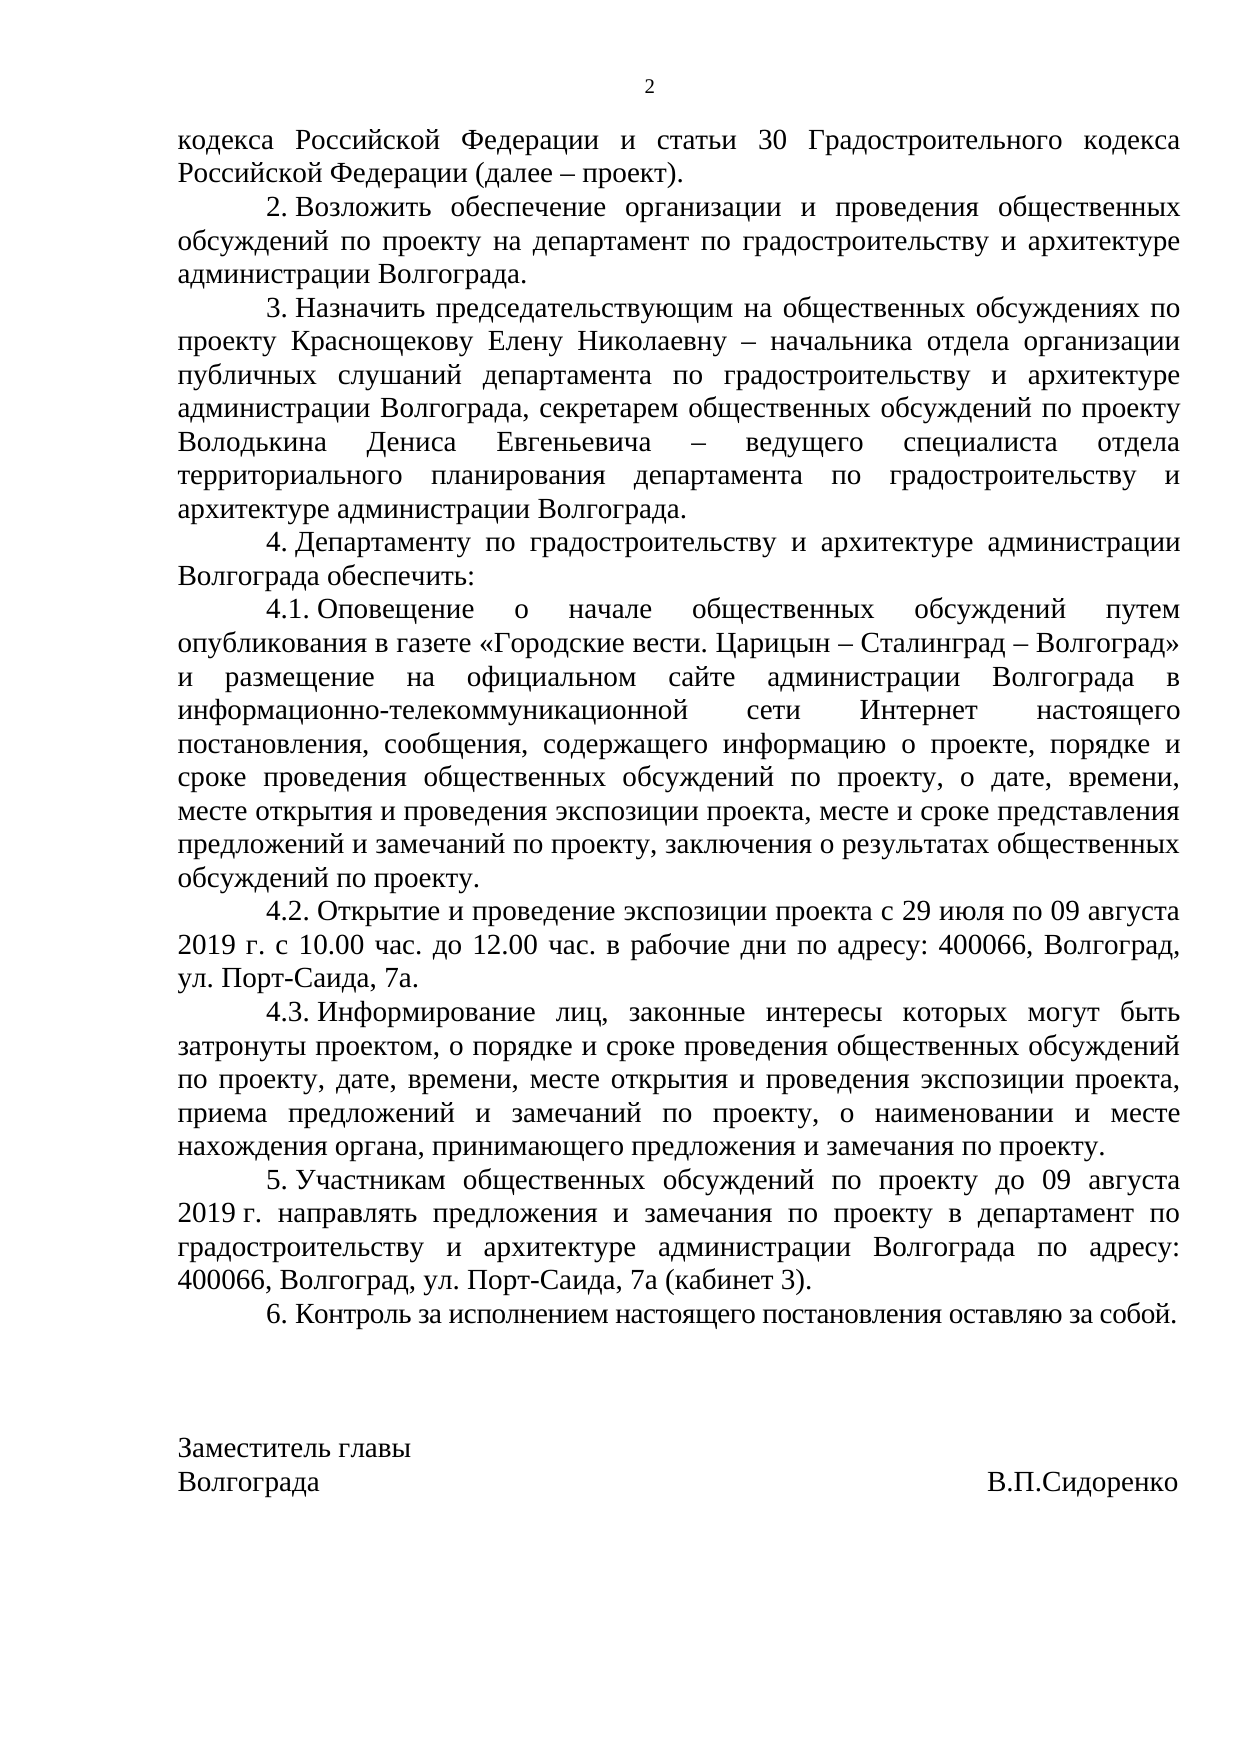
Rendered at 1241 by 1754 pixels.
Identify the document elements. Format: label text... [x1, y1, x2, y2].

text 4. Департаменту по градостроительству и архитектуре администрации Волгограда обеспечить: [177, 524, 1181, 592]
text 4.2. Открытие и проведение экспозиции проекта с 29 июля по 09 августа 2019 г. с 10.00 час. до 12.00 час. в рабочие дни по адресу: 400066, Волгоград, ул. Порт-Саида, 7а. [177, 893, 1181, 994]
text 4.1. Оповещение о начале общественных обсуждений путем опубликования в газете «Городские вести. Царицын – Сталинград – Волгоград» и размещение на официальном сайте администрации Волгограда в информационно-телекоммуникационной сети Интернет настоящего постановления, сообщения, содержащего информацию о проекте, порядке и сроке проведения общественных обсуждений по проекту, о дате, времени, месте открытия и проведения экспозиции проекта, месте и сроке представления предложений и замечаний по проекту, заключения о результатах общественных обсуждений по проекту. [177, 592, 1181, 893]
text Волгограда В.П.Сидоренко [177, 1464, 1181, 1497]
text 2. Возложить обеспечение организации и проведения общественных обсуждений по проекту на департамент по градостроительству и архитектуре администрации Волгограда. [177, 189, 1181, 290]
text 5. Участникам общественных обсуждений по проекту до 09 августа 2019 г. направлять предложения и замечания по проекту в департамент по градостроительству и архитектуре администрации Волгограда по адресу: 400066, Волгоград, ул. Порт-Саида, 7а (кабинет 3). [177, 1162, 1181, 1296]
text 6. Контроль за исполнением настоящего постановления оставляю за собой. [177, 1296, 1181, 1329]
text 4.3. Информирование лиц, законные интересы которых могут быть затронуты проектом, о порядке и сроке проведения общественных обсуждений по проекту, дате, времени, месте открытия и проведения экспозиции проекта, приема предложений и замечаний по проекту, о наименовании и месте нахождения органа, принимающего предложения и замечания по проекту. [177, 994, 1181, 1162]
text Заместитель главы [177, 1430, 1181, 1464]
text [177, 122, 1181, 189]
text 3. Назначить председательствующим на общественных обсуждениях по проекту Краснощекову Елену Николаевну – начальника отдела организации публичных слушаний департамента по градостроительству и архитектуре администрации Волгограда, секретарем общественных обсуждений по проекту Володькина Дениса Евгеньевича – ведущего специалиста отдела территориального планирования департамента по градостроительству и архитектуре администрации Волгограда. [177, 290, 1181, 524]
